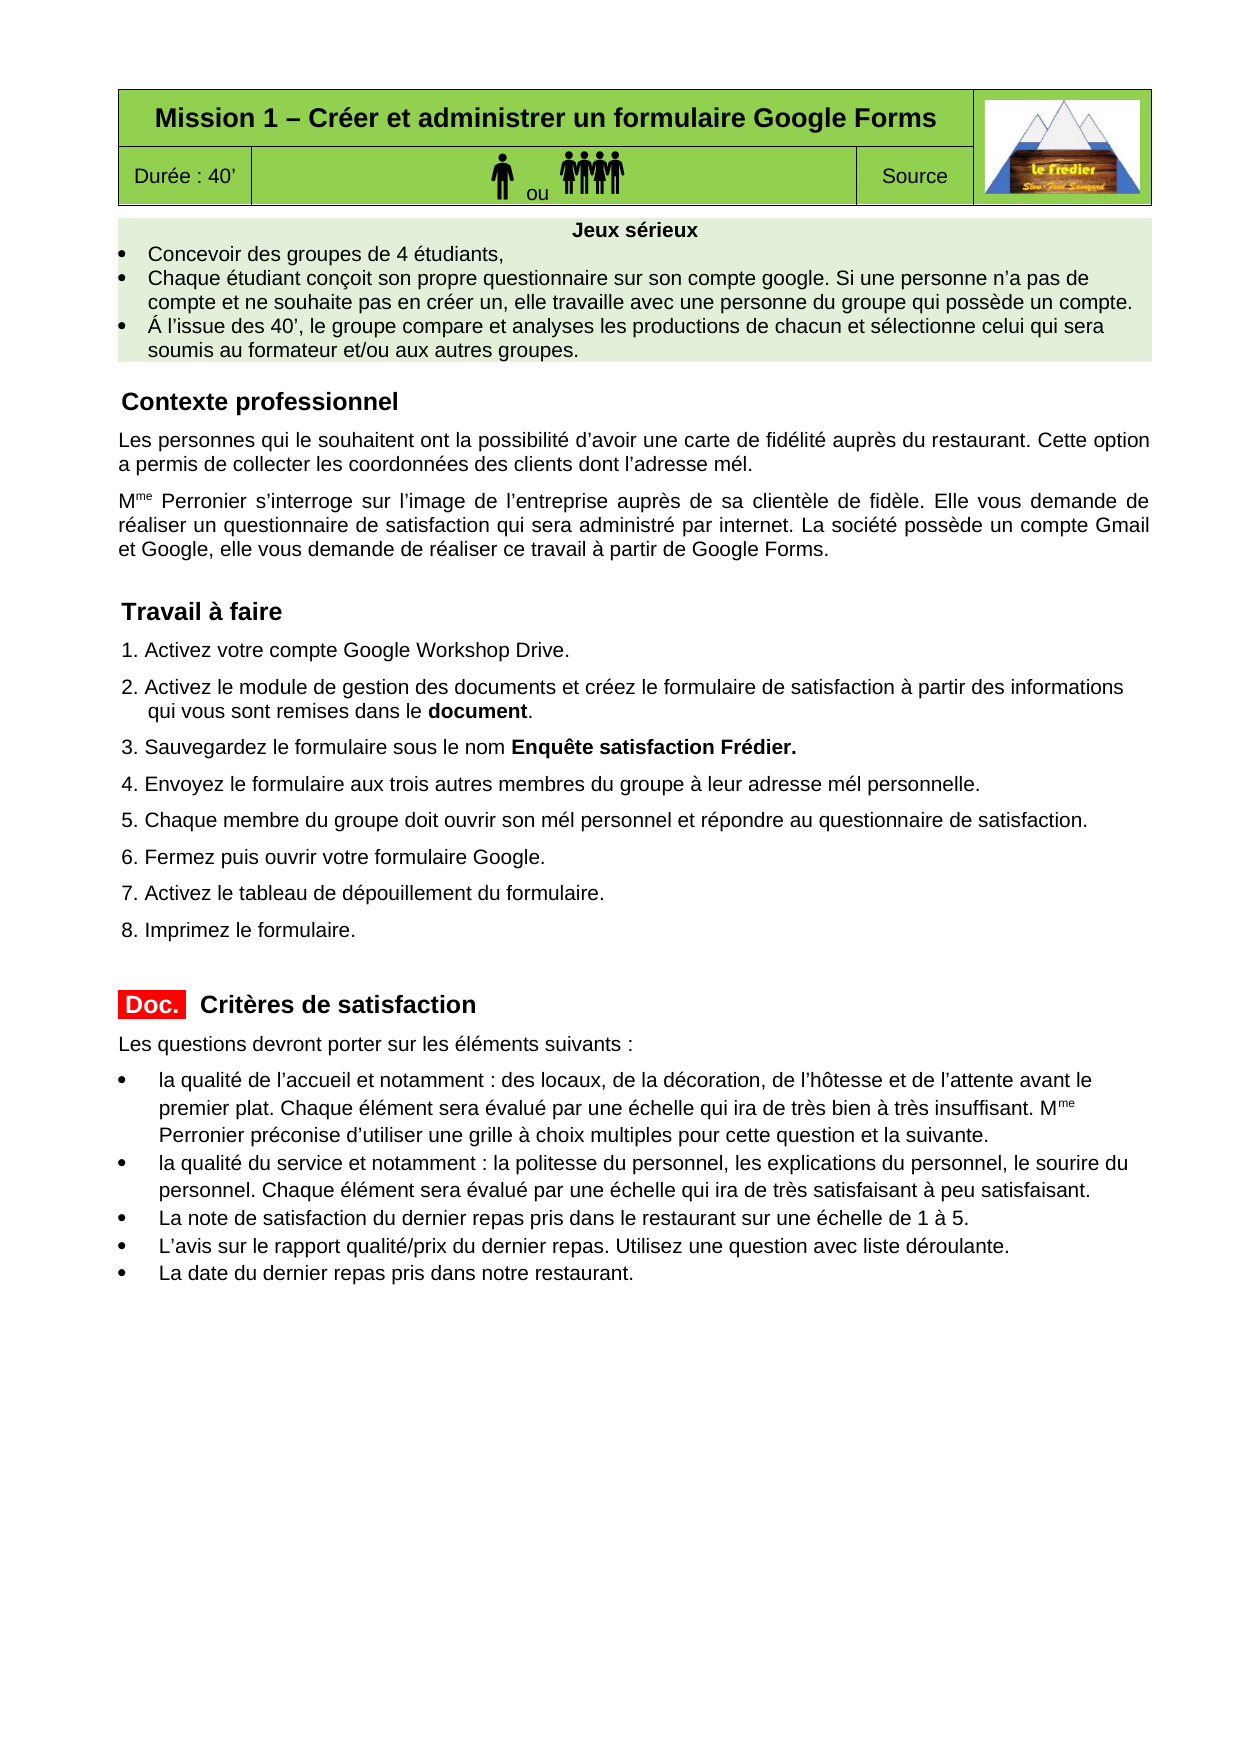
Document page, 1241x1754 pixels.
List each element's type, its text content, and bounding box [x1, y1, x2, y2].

picture [984, 100, 1140, 194]
list La note de satisfaction du dernier repas pris dans le restaurant sur une échelle de 1 à 5. [118, 1206, 1152, 1230]
text Jeux sérieux [118, 218, 1152, 242]
table_cell Durée : 40’ [119, 147, 251, 204]
text Travail à faire [121, 597, 1152, 626]
list la qualité du service et notamment : la politesse du personnel, les explications du personnel, le sourire du personnel. Chaque élément sera évalué par une échelle qui ira de très satisfaisant à peu satisfaisant. [118, 1151, 1152, 1202]
picture [478, 152, 527, 201]
list Chaque étudiant conçoit son propre questionnaire sur son compte google. Si une personne n’a pas de compte et ne souhaite pas en créer un, elle travaille avec une personne du groupe qui possède un compte. [118, 266, 1152, 314]
text Les questions devront porter sur les éléments suivants : [118, 1032, 1152, 1056]
table_cell Source [857, 147, 973, 204]
list Concevoir des groupes de 4 étudiants, [118, 242, 1152, 266]
table_header Mission 1 – Créer et administrer un formulaire Google Forms [119, 90, 973, 146]
text 6. Fermez puis ouvrir votre formulaire Google. [121, 844, 1152, 868]
text 3. Sauvegardez le formulaire sous le nom Enquête satisfaction Frédier. [121, 735, 1152, 759]
list L’avis sur le rapport qualité/prix du dernier repas. Utilisez une question avec liste déroulante. [118, 1233, 1152, 1257]
text 2. Activez le module de gestion des documents et créez le formulaire de satisfaction à partir des informations qui vous sont remises dans le document. [121, 675, 1152, 723]
text 5. Chaque membre du groupe doit ouvrir son mél personnel et répondre au questionnaire de satisfaction. [121, 808, 1152, 832]
list Á l’issue des 40’, le groupe compare et analyses les productions de chacun et sélectionne celui qui sera soumis au formateur et/ou aux autres groupes. [118, 314, 1152, 362]
text 1. Activez votre compte Google Workshop Drive. [121, 638, 1152, 662]
text Doc. Critères de satisfaction [186, 990, 1152, 1019]
list la qualité de l’accueil et notamment : des locaux, de la décoration, de l’hôtesse et de l’attente avant le premier plat. Chaque élément sera évalué par une échelle qui ira de très bien à très insuffisant. Mme Perronier préconise d’utiliser une grille à choix multiples pour cette question et la suivante. [118, 1068, 1152, 1147]
text 4. Envoyez le formulaire aux trois autres membres du groupe à leur adresse mél personnelle. [121, 772, 1152, 796]
text 8. Imprimez le formulaire. [121, 917, 1152, 941]
text Les personnes qui le souhaitent ont la possibilité d’avoir une carte de fidélité auprès du restaurant. Cette option a permis de collecter les coordonnées des clients dont l’adresse mél. [118, 428, 1152, 476]
text Mme Perronier s’interroge sur l’image de l’entreprise auprès de sa clientèle de fidèle. Elle vous demande de réaliser un questionnaire de satisfaction qui sera administré par internet. La société possède un compte Gmail et Google, elle vous demande de réaliser ce travail à partir de Google Forms. [118, 489, 1152, 561]
text 7. Activez le tableau de dépouillement du formulaire. [121, 881, 1152, 905]
text Contexte professionnel [121, 387, 1152, 416]
table_cell ou [252, 147, 856, 204]
list La date du dernier repas pris dans notre restaurant. [118, 1261, 1152, 1285]
picture [555, 147, 629, 201]
table_header [974, 90, 1151, 204]
